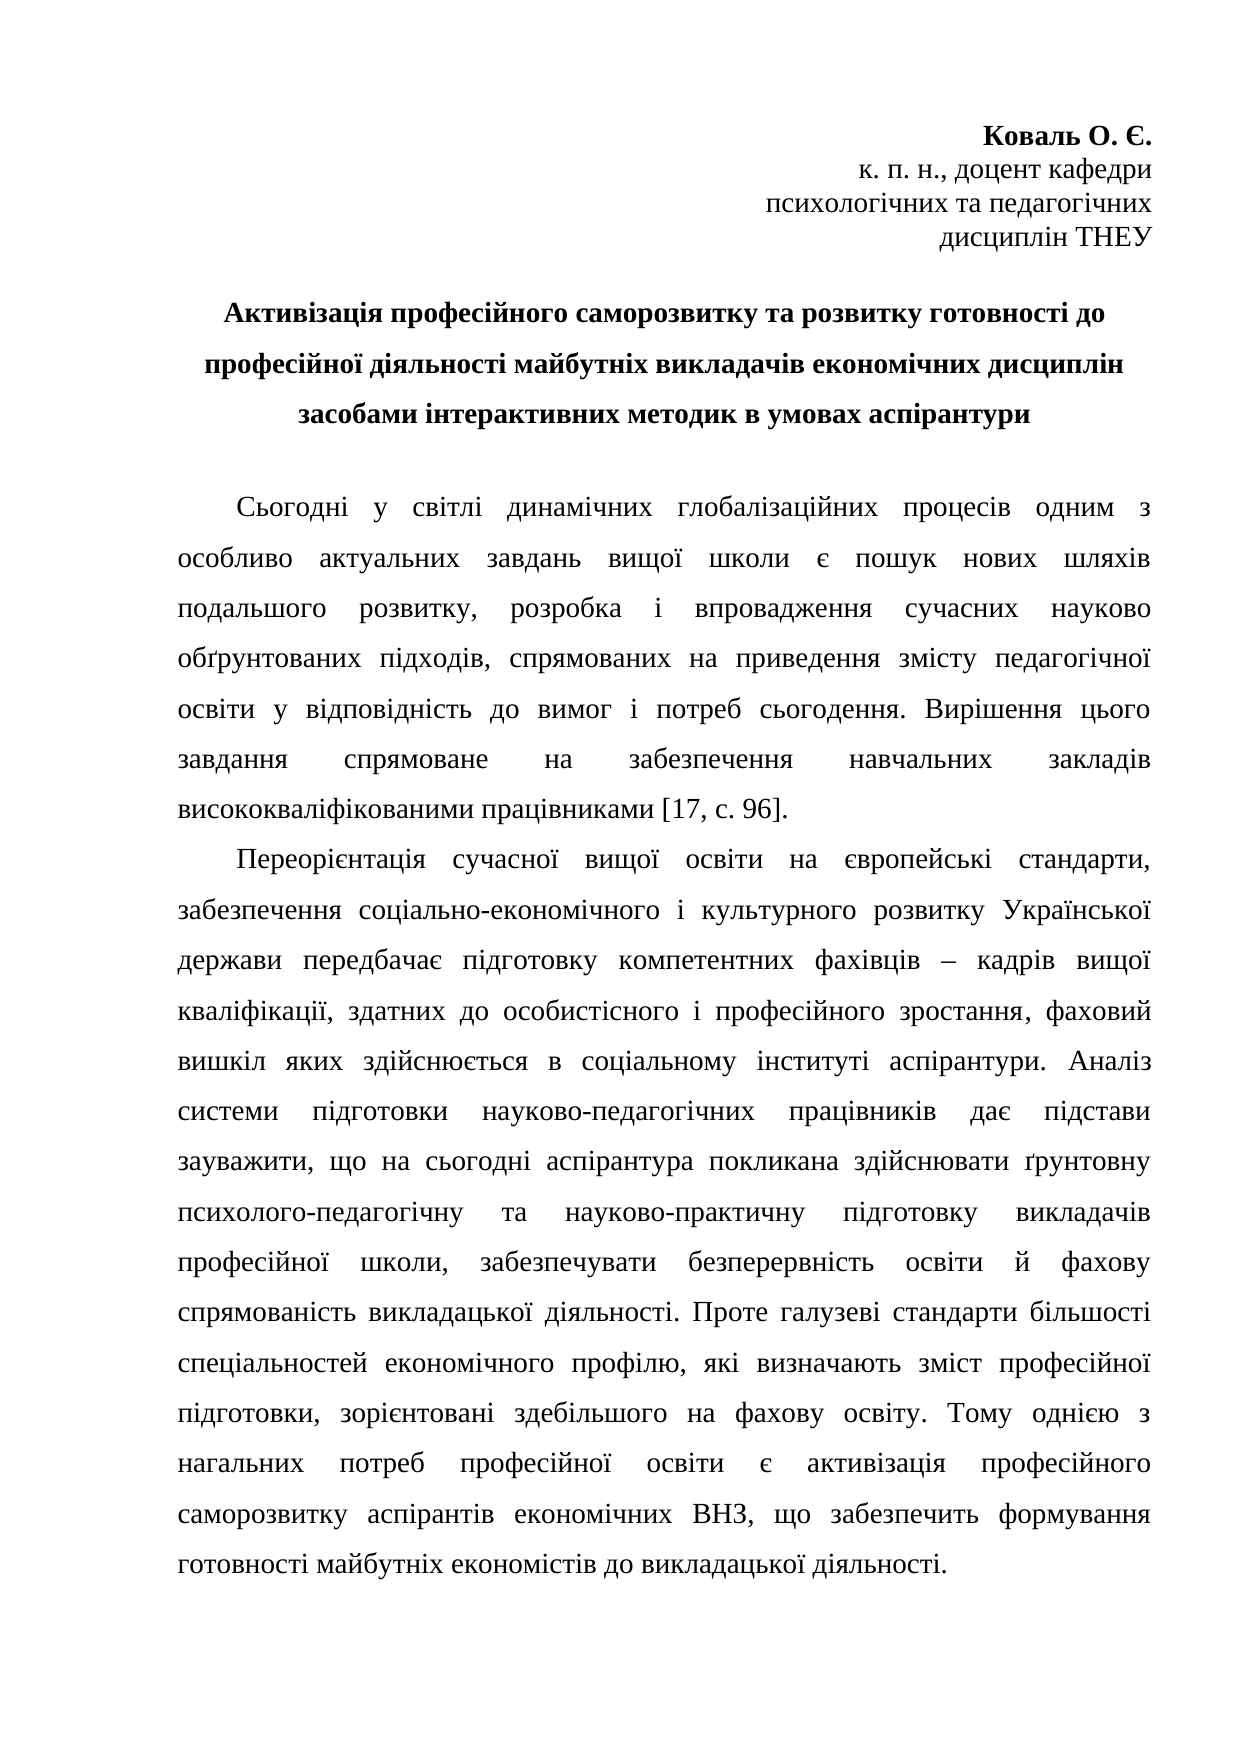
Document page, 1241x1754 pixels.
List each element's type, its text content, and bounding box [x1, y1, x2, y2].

text психологічних та педагогічних [177, 185, 1152, 219]
text Переорієнтація сучасної вищої освіти на європейські стандарти, забезпечення соціально-економічного і культурного розвитку Української держави передбачає підготовку компетентних фахівців – кадрів вищої кваліфікації, здатних до особистісного і професійного зростання, фаховий вишкіл яких здійснюється в соціальному інституті аспірантури. Аналіз системи підготовки науково-педагогічних працівників дає підстави зауважити, що на сьогодні аспірантура покликана здійснювати ґрунтовну психолого-педагогічну та науково-практичну підготовку викладачів професійної школи, забезпечувати безперервність освіти й фахову спрямованість викладацької діяльності. Проте галузеві стандарти більшості спеціальностей економічного профілю, які визначають зміст професійної підготовки, зорієнтовані здебільшого на фахову освіту. Тому однією з нагальних потреб професійної освіти є активізація професійного саморозвитку аспірантів економічних ВНЗ, що забезпечить формування готовності майбутніх економістів до викладацької діяльності. [177, 842, 1152, 1579]
text Коваль О. Є. [177, 118, 1152, 152]
text Сьогодні у світлі динамічних глобалізаційних процесів одним з особливо актуальних завдань вищої школи є пошук нових шляхів подальшого розвитку, розробка і впровадження сучасних науково обґрунтованих підходів, спрямованих на приведення змісту педагогічної освіти у відповідність до вимог і потреб сьогодення. Вирішення цього завдання спрямоване на забезпечення навчальних закладів висококваліфікованими працівниками [17, с. 96]. [177, 489, 1152, 825]
text дисциплін ТНЕУ [177, 219, 1152, 252]
text к. п. н., доцент кафедри [177, 152, 1152, 185]
text Активізація професійного саморозвитку та розвитку готовності до професійної діяльності майбутніх викладачів економічних дисциплін засобами інтерактивних методик в умовах аспірантури [177, 295, 1152, 429]
